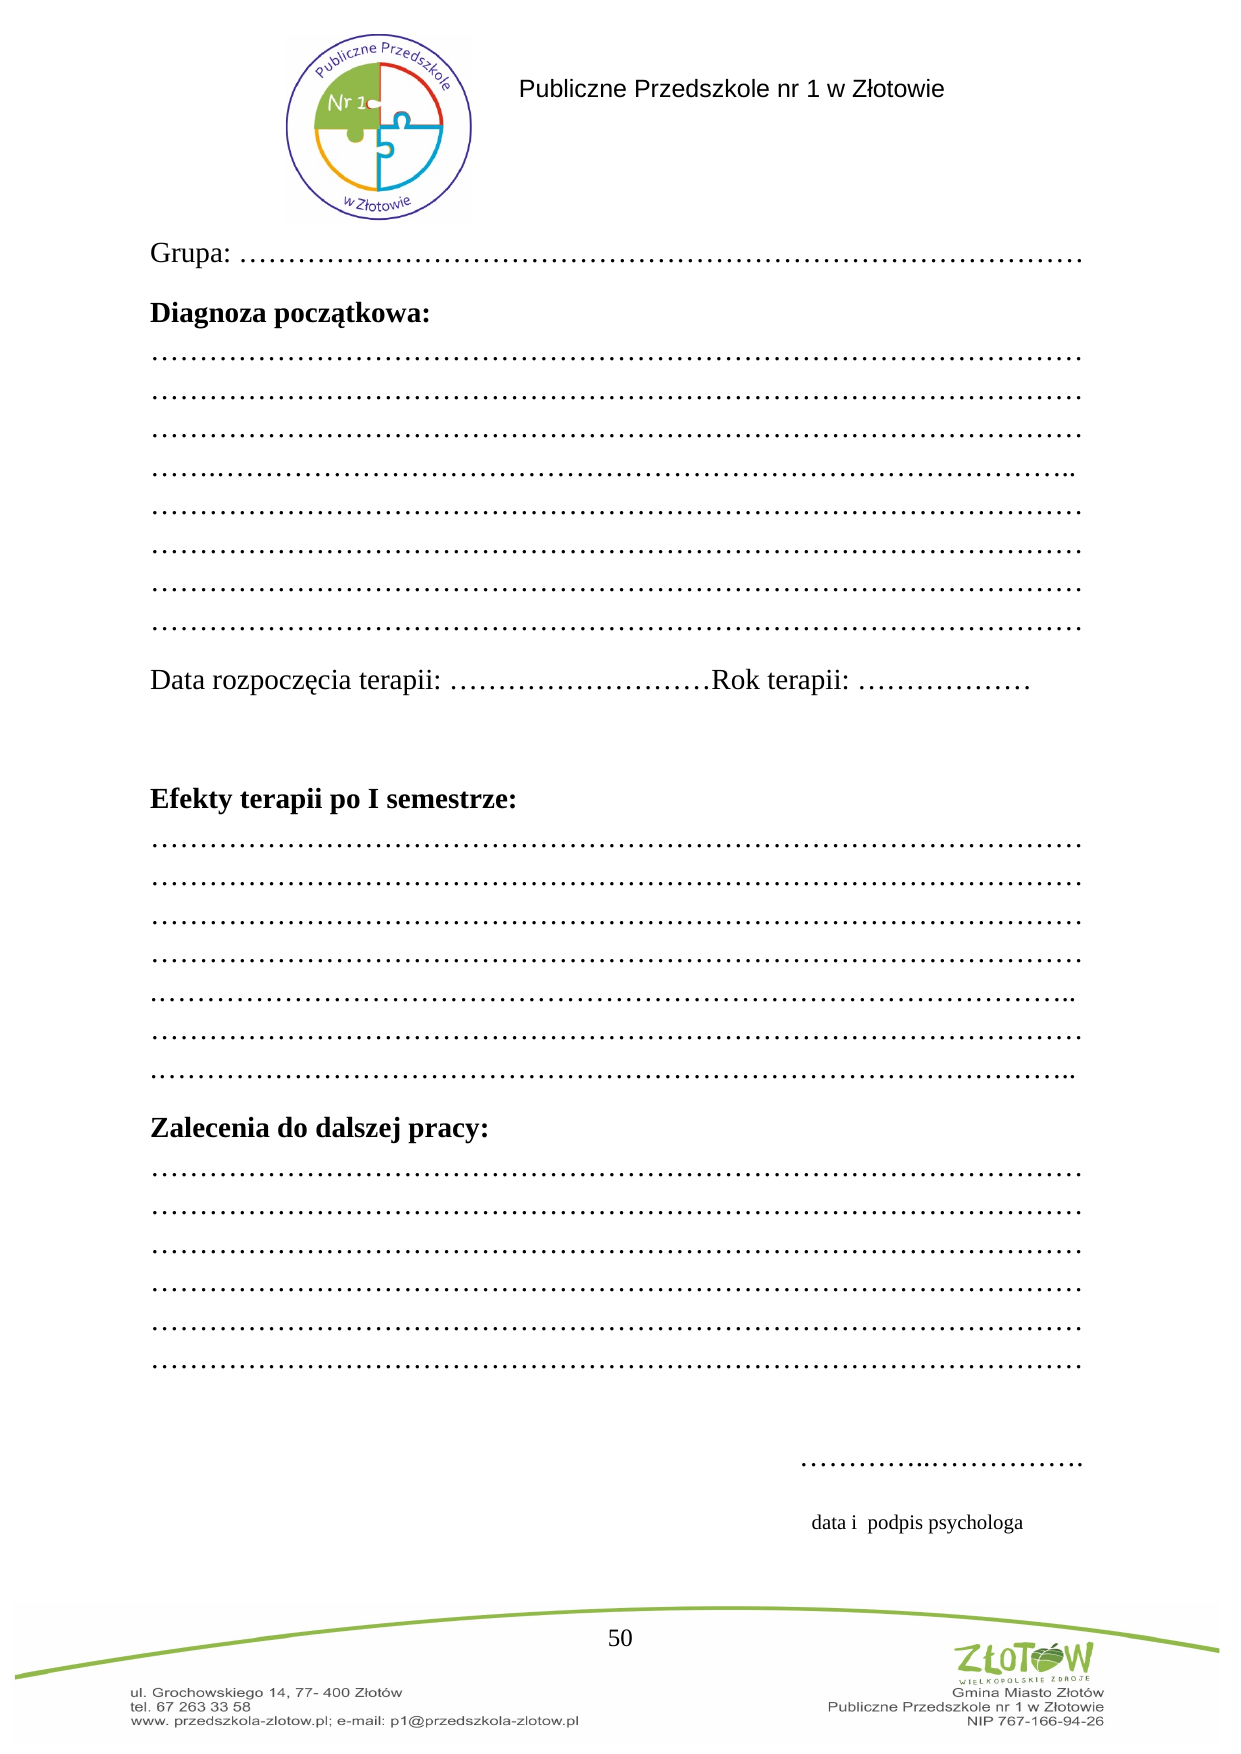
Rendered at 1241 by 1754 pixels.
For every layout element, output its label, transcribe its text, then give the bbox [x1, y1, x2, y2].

picture [11, 1602, 1220, 1745]
text Zalecenia do dalszej pracy: ……………………………………………………………………………………………………………………………………………………………………………………………………………………………………………………………………………………………………………………………………………………………………………………………………………………………………………………………………………………………………………………………… [150, 1110, 1090, 1375]
text Efekty terapii po I semestrze: …………………………………………………………………………………………………………………………………………………………………………………………………………………………………………………………………………………………………………………………………………………….………………………………………………………………………………….. …………………………………………………………………………………….………………………………………………………………………………….. [150, 781, 1090, 1084]
text Diagnoza początkowa: …………………………………………………………………………………………………………………………………………………………………………………………………………………………………………………………………….……………………………………………………………………………..…………………………………………………………………………………………………………………………………………………………………………………………………………………………………………………………………………………………………………………………………………………… [150, 295, 1090, 637]
text Data rozpoczęcia terapii: ………………………Rok terapii: ……………… [150, 662, 1090, 696]
text …………..……………. data i podpis psychologa [150, 1401, 1090, 1534]
picture [285, 34, 472, 223]
text Grupa: …………………………………………………………………………… [150, 235, 1090, 269]
